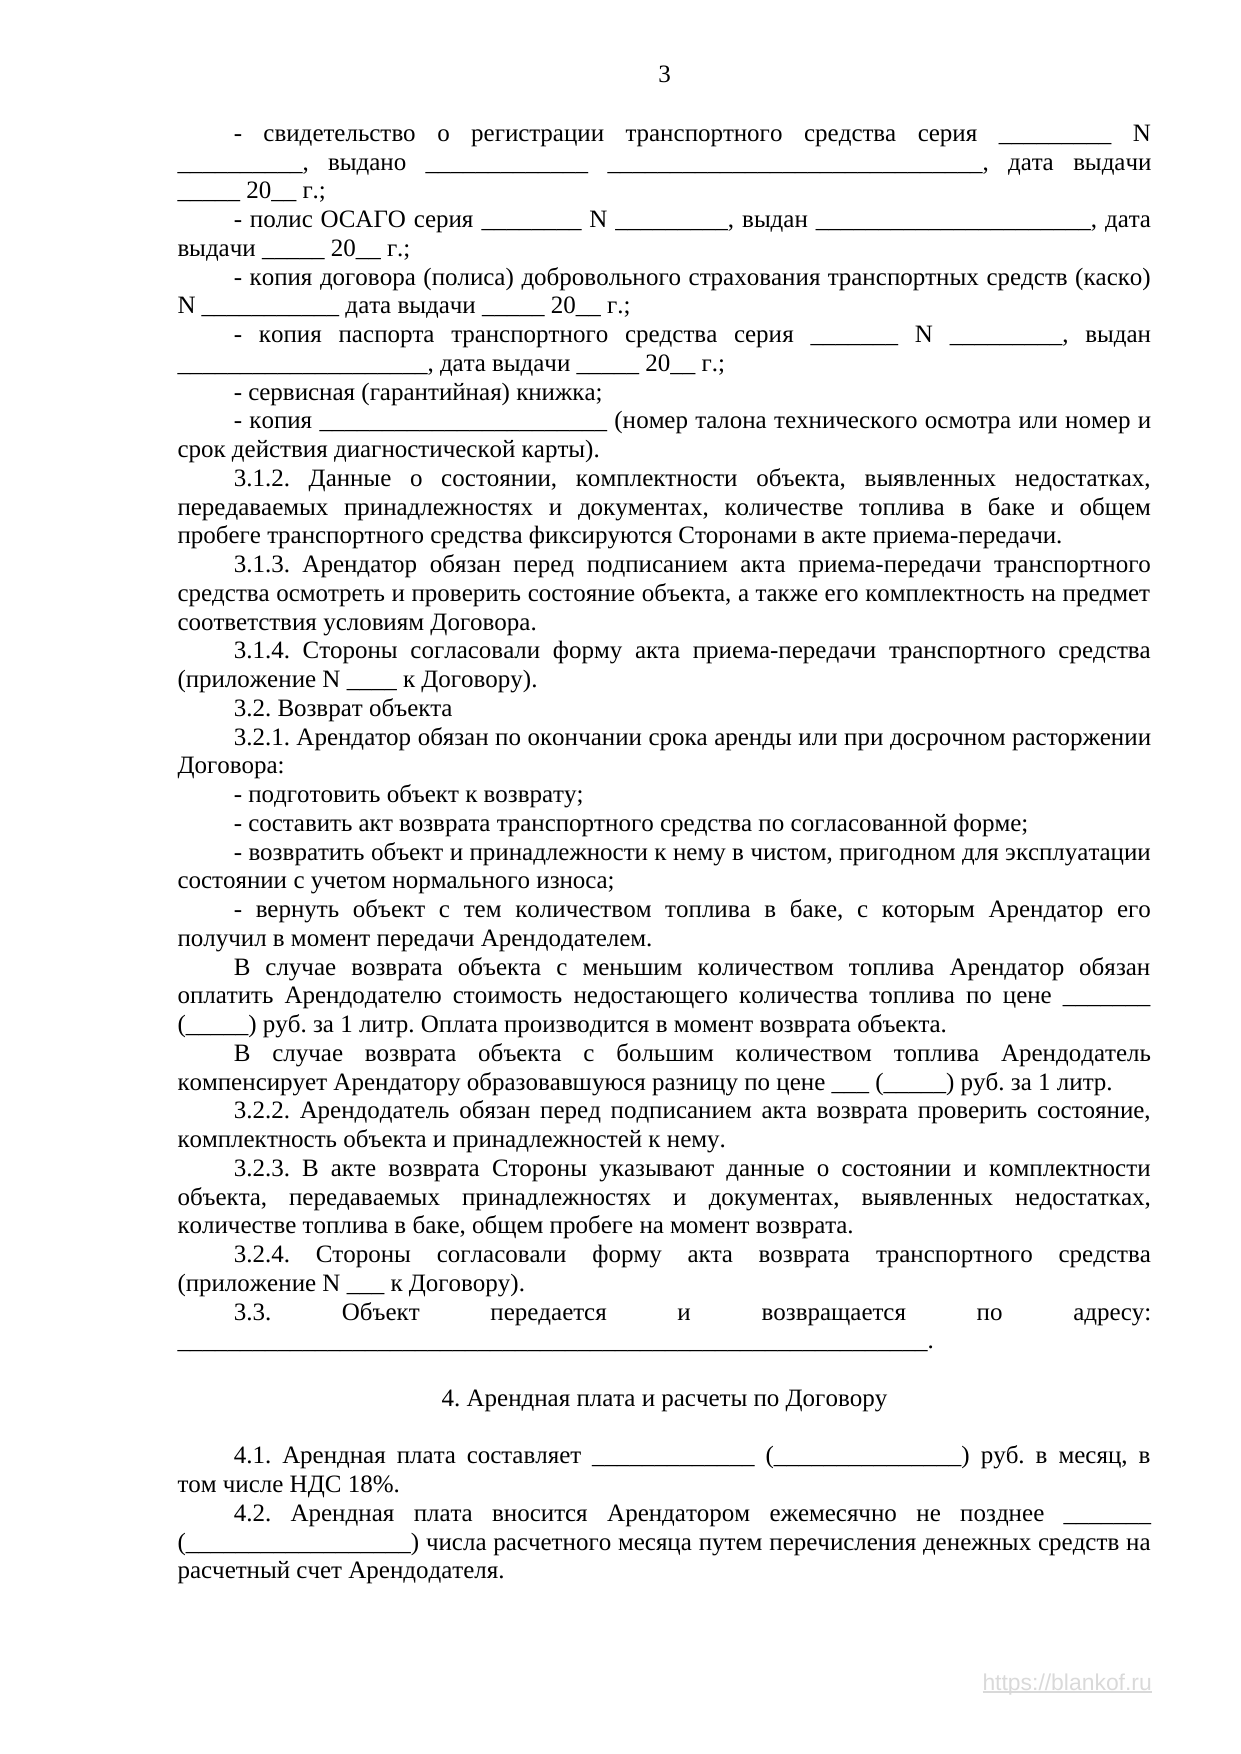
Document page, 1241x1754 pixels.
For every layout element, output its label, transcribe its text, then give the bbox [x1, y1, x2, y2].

text 3.1.2. Данные о состоянии, комплектности объекта, выявленных недостатках, передаваемых принадлежностях и документах, количестве топлива в баке и общем пробеге транспортного средства фиксируются Сторонами в акте приема-передачи. [177, 463, 1152, 549]
text - свидетельство о регистрации транспортного средства серия _________ N __________, выдано _____________ ______________________________, дата выдачи _____ 20__ г.; [177, 118, 1152, 204]
text 3.1.4. Стороны согласовали форму акта приема-передачи транспортного средства (приложение N ____ к Договору). [177, 636, 1152, 693]
text - сервисная (гарантийная) книжка; [177, 377, 1152, 406]
text 3.2.2. Арендодатель обязан перед подписанием акта возврата проверить состояние, комплектность объекта и принадлежностей к нему. [177, 1096, 1152, 1153]
text - составить акт возврата транспортного средства по согласованной форме; [177, 808, 1152, 837]
text В случае возврата объекта с меньшим количеством топлива Арендатор обязан оплатить Арендодателю стоимость недостающего количества топлива по цене _______ (_____) руб. за . Оплата производится в момент возврата объекта. [177, 952, 1152, 1038]
text 3.2.4. Стороны согласовали форму акта возврата транспортного средства (приложение N ___ к Договору). [177, 1239, 1152, 1297]
text 4.1. Арендная плата составляет _____________ (_______________) руб. в месяц, в том числе НДС 18%. [177, 1441, 1152, 1498]
text В случае возврата объекта с большим количеством топлива Арендодатель компенсирует Арендатору образовавшуюся разницу по цене ___ (_____) руб. за . [177, 1038, 1152, 1096]
text - подготовить объект к возврату; [177, 779, 1152, 808]
text - вернуть объект с тем количеством топлива в баке, с которым Арендатор его получил в момент передачи Арендодателем. [177, 894, 1152, 952]
text 4.2. Арендная плата вносится Арендатором ежемесячно не позднее _______ (__________________) числа расчетного месяца путем перечисления денежных средств на расчетный счет Арендодателя. [177, 1498, 1152, 1584]
text 3.2.1. Арендатор обязан по окончании срока аренды или при досрочном расторжении Договора: [177, 722, 1152, 779]
text - копия паспорта транспортного средства серия _______ N _________, выдан ____________________, дата выдачи _____ 20__ г.; [177, 319, 1152, 377]
text - копия договора (полиса) добровольного страхования транспортных средств (каско) N ___________ дата выдачи _____ 20__ г.; [177, 262, 1152, 319]
text 3.2. Возврат объекта [177, 693, 1152, 722]
text - возвратить объект и принадлежности к нему в чистом, пригодном для эксплуатации состоянии с учетом нормального износа; [177, 837, 1152, 894]
text - копия _______________________ (номер талона технического осмотра или номер и срок действия диагностической карты). [177, 406, 1152, 463]
text 3.1.3. Арендатор обязан перед подписанием акта приема-передачи транспортного средства осмотреть и проверить состояние объекта, а также его комплектность на предмет соответствия условиям Договора. [177, 549, 1152, 636]
text 4. Арендная плата и расчеты по Договору [177, 1383, 1152, 1412]
text 3.3. Объект передается и возвращается по адресу: ____________________________________________________________. [177, 1297, 1152, 1354]
text 3.2.3. В акте возврата Стороны указывают данные о состоянии и комплектности объекта, передаваемых принадлежностях и документах, выявленных недостатках, количестве топлива в баке, общем пробеге на момент возврата. [177, 1153, 1152, 1239]
text - полис ОСАГО серия ________ N _________, выдан ______________________, дата выдачи _____ 20__ г.; [177, 204, 1152, 262]
